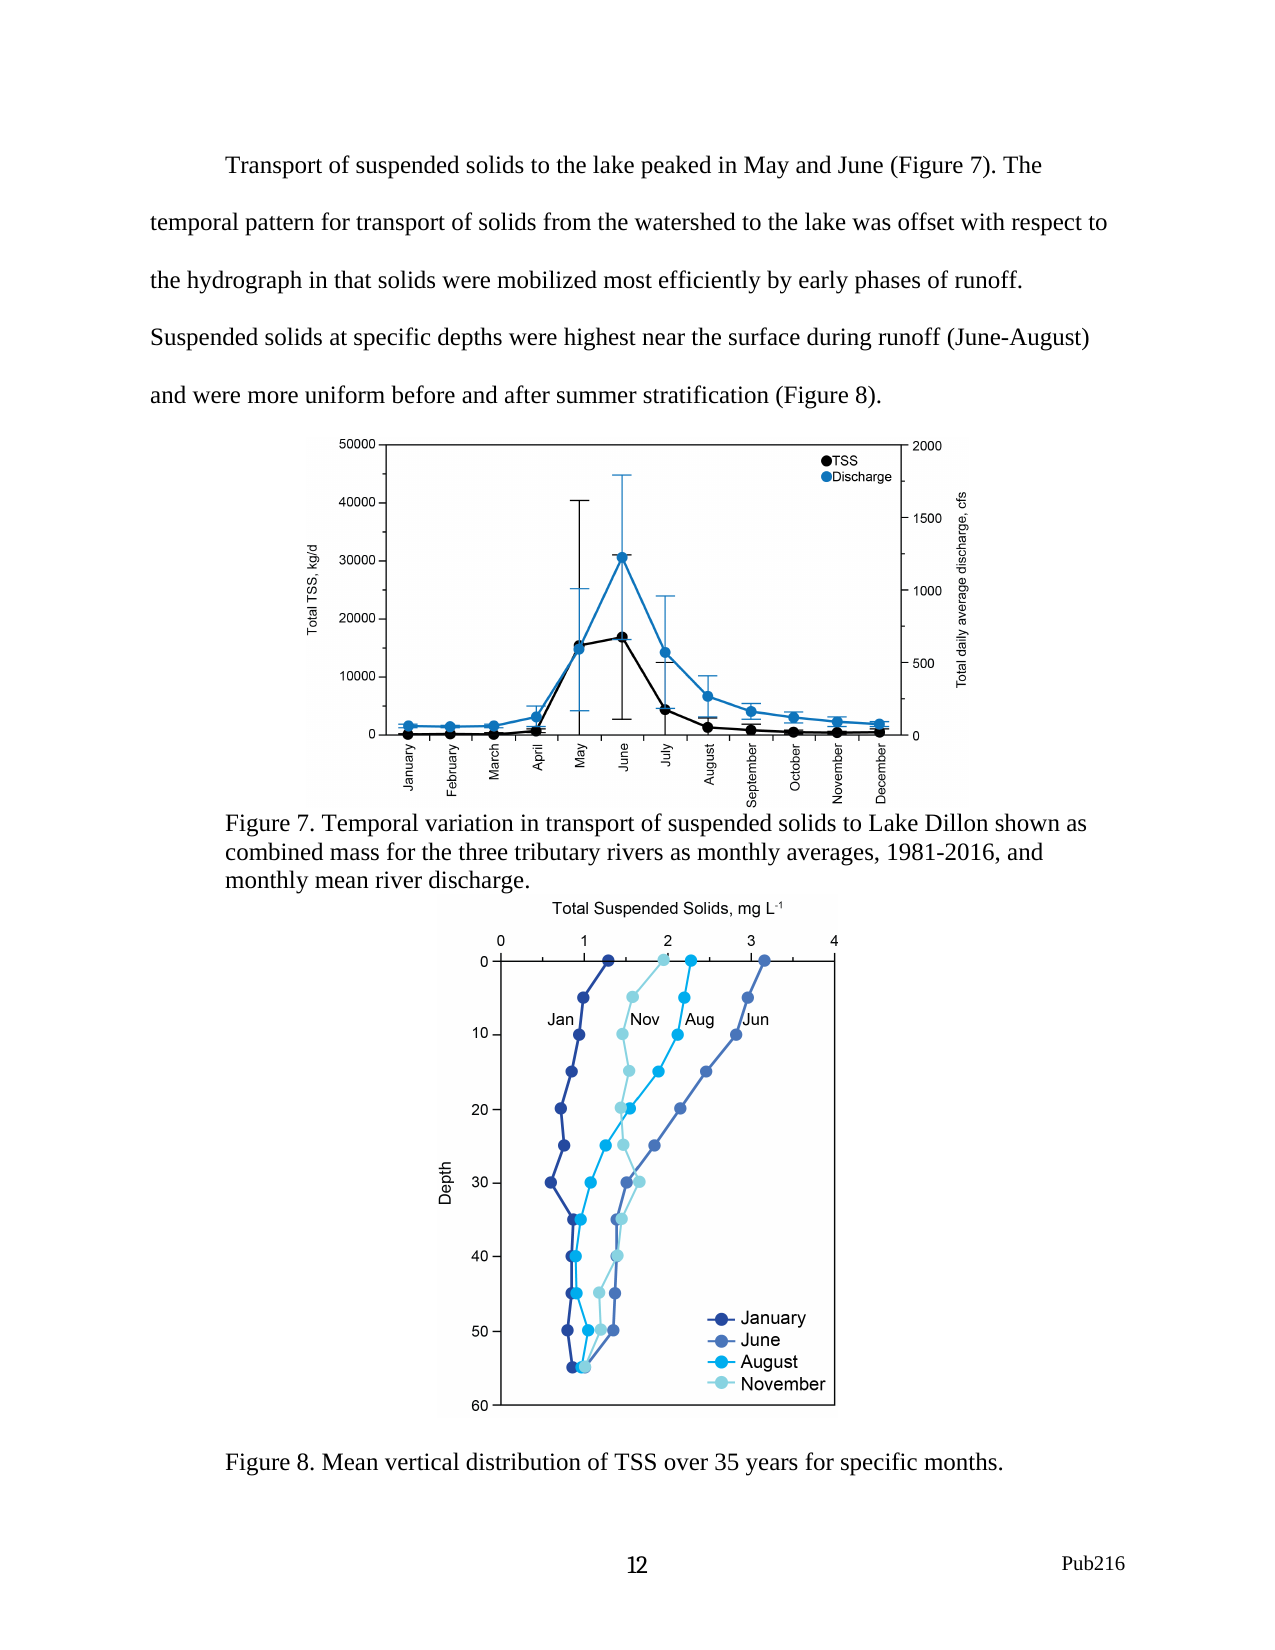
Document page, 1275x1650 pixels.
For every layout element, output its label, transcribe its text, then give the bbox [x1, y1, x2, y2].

text Figure 7. Temporal variation in transport of suspended solids to Lake Dillon shown as combined mass for the three tributary rivers as monthly averages, 1981-2016, and monthly mean river discharge. [225, 808, 1125, 894]
picture [305, 437, 970, 808]
text Transport of suspended solids to the lake peaked in May and June (Figure 7). The temporal pattern for transport of solids from the watershed to the lake was offset with respect to the hydrograph in that solids were mobilized most efficiently by early phases of runoff. Suspended solids at specific depths were highest near the surface during runoff (June-August) and were more uniform before and after summer stratification (Figure 8). [150, 150, 1125, 409]
text Figure 8. Mean vertical distribution of TSS over 35 years for specific months. [225, 1447, 1125, 1475]
picture [437, 894, 838, 1418]
